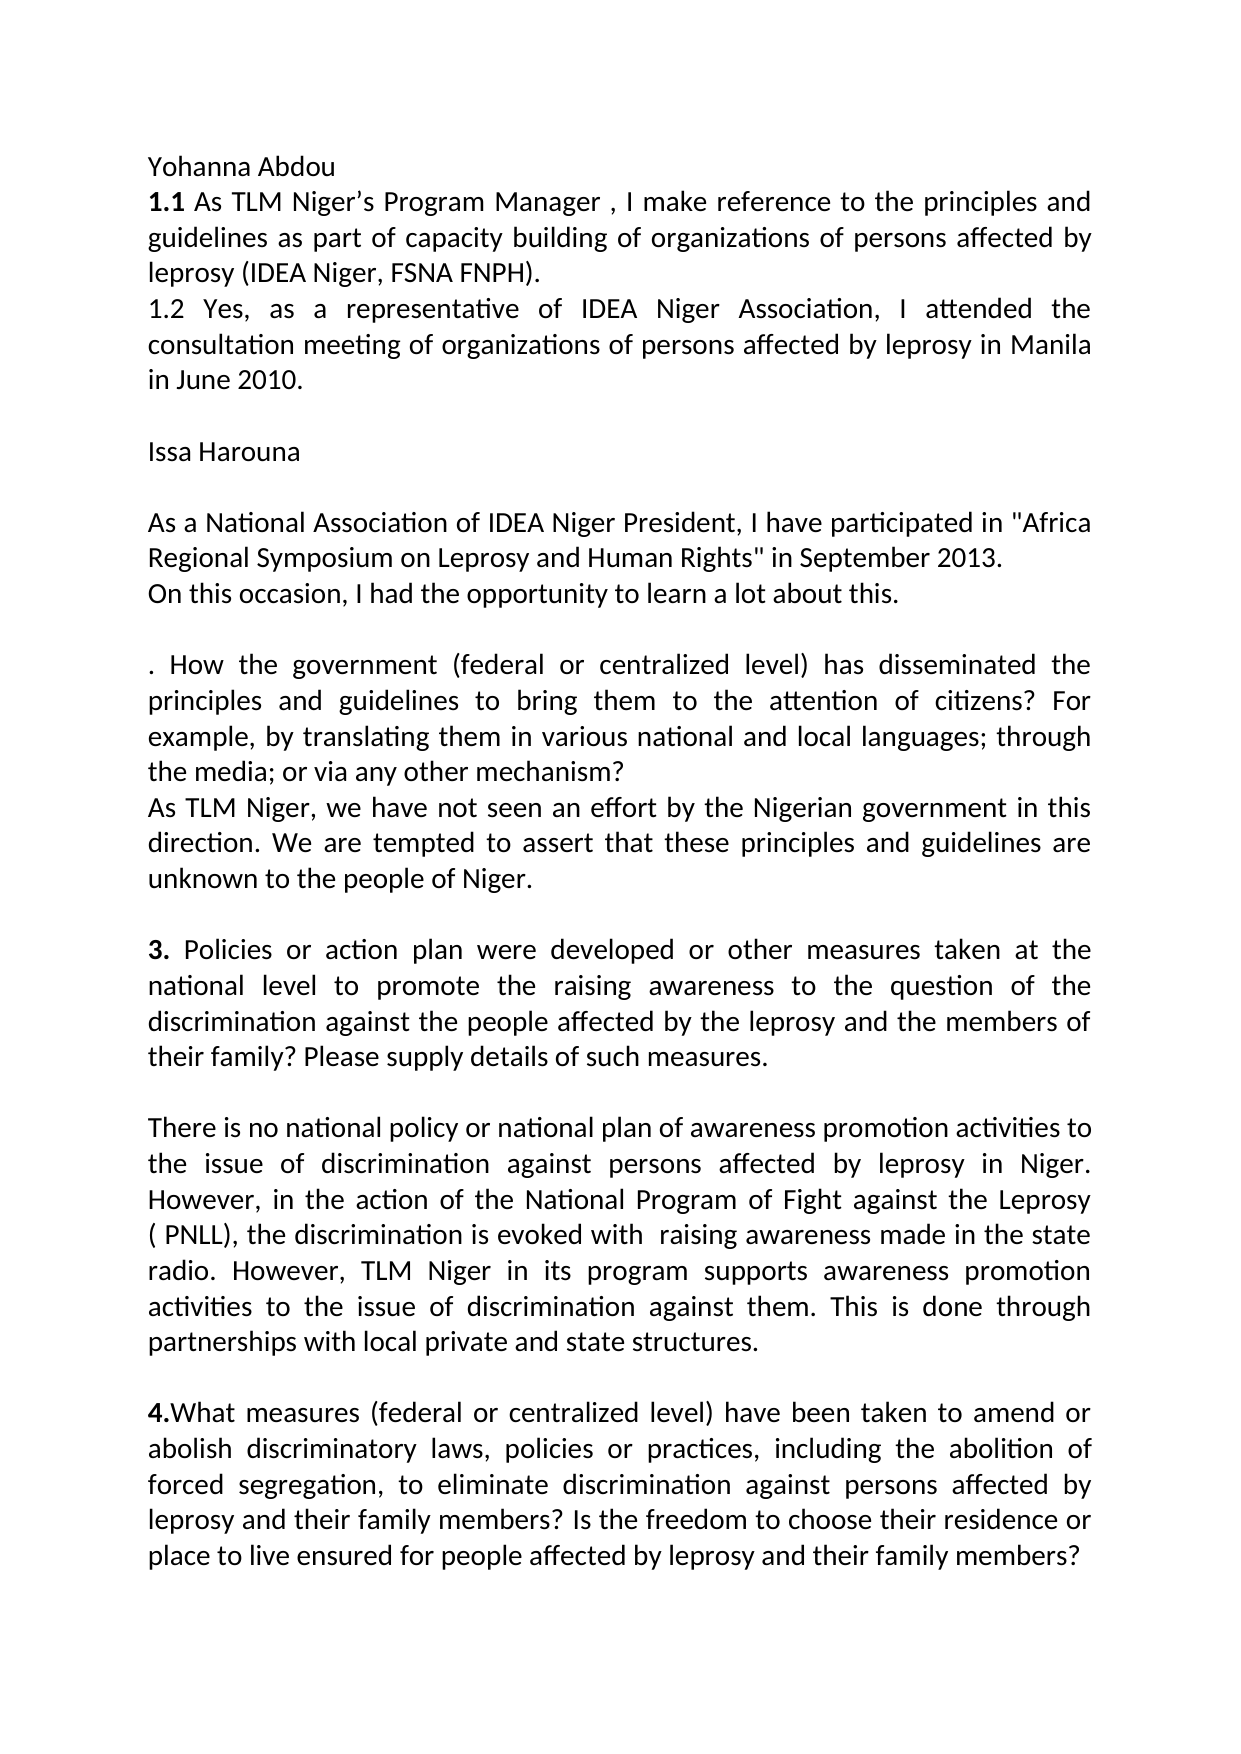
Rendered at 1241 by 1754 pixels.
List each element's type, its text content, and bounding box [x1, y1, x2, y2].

text There is no national policy or national plan of awareness promotion activities to the issue of discrimination against persons affected by leprosy in Niger. However, in the action of the National Program of Fight against the Leprosy ( PNLL), the discrimination is evoked with raising awareness made in the state radio. However, TLM Niger in its program supports awareness promotion activities to the issue of discrimination against them. This is done through partnerships with local private and state structures. [148, 1109, 1093, 1359]
text On this occasion, I had the opportunity to learn a lot about this. [148, 575, 1093, 611]
text 1.1 As TLM Niger’s Program Manager , I make reference to the principles and guidelines as part of capacity building of organizations of persons affected by leprosy (IDEA Niger, FSNA FNPH). [148, 183, 1093, 290]
text 1.2 Yes, as a representative of IDEA Niger Association, I attended the consultation meeting of organizations of persons affected by leprosy in Manila in June 2010. [148, 290, 1093, 397]
text As a National Association of IDEA Niger President, I have participated in "Africa Regional Symposium on Leprosy and Human Rights" in September 2013. [148, 504, 1093, 575]
text 3. Policies or action plan were developed or other measures taken at the national level to promote the raising awareness to the question of the discrimination against the people affected by the leprosy and the members of their family? Please supply details of such measures. [148, 931, 1093, 1074]
text As TLM Niger, we have not seen an effort by the Nigerian government in this direction. We are tempted to assert that these principles and guidelines are unknown to the people of Niger. [148, 789, 1093, 896]
text Yohanna Abdou [148, 148, 1093, 183]
text Issa Harouna [148, 433, 1093, 468]
text 4.What measures (federal or centralized level) have been taken to amend or abolish discriminatory laws, policies or practices, including the abolition of forced segregation, to eliminate discrimination against persons affected by leprosy and their family members? Is the freedom to choose their residence or place to live ensured for people affected by leprosy and their family members? [148, 1394, 1093, 1573]
text . How the government (federal or centralized level) has disseminated the principles and guidelines to bring them to the attention of citizens? For example, by translating them in various national and local languages; through the media; or via any other mechanism? [148, 646, 1093, 789]
